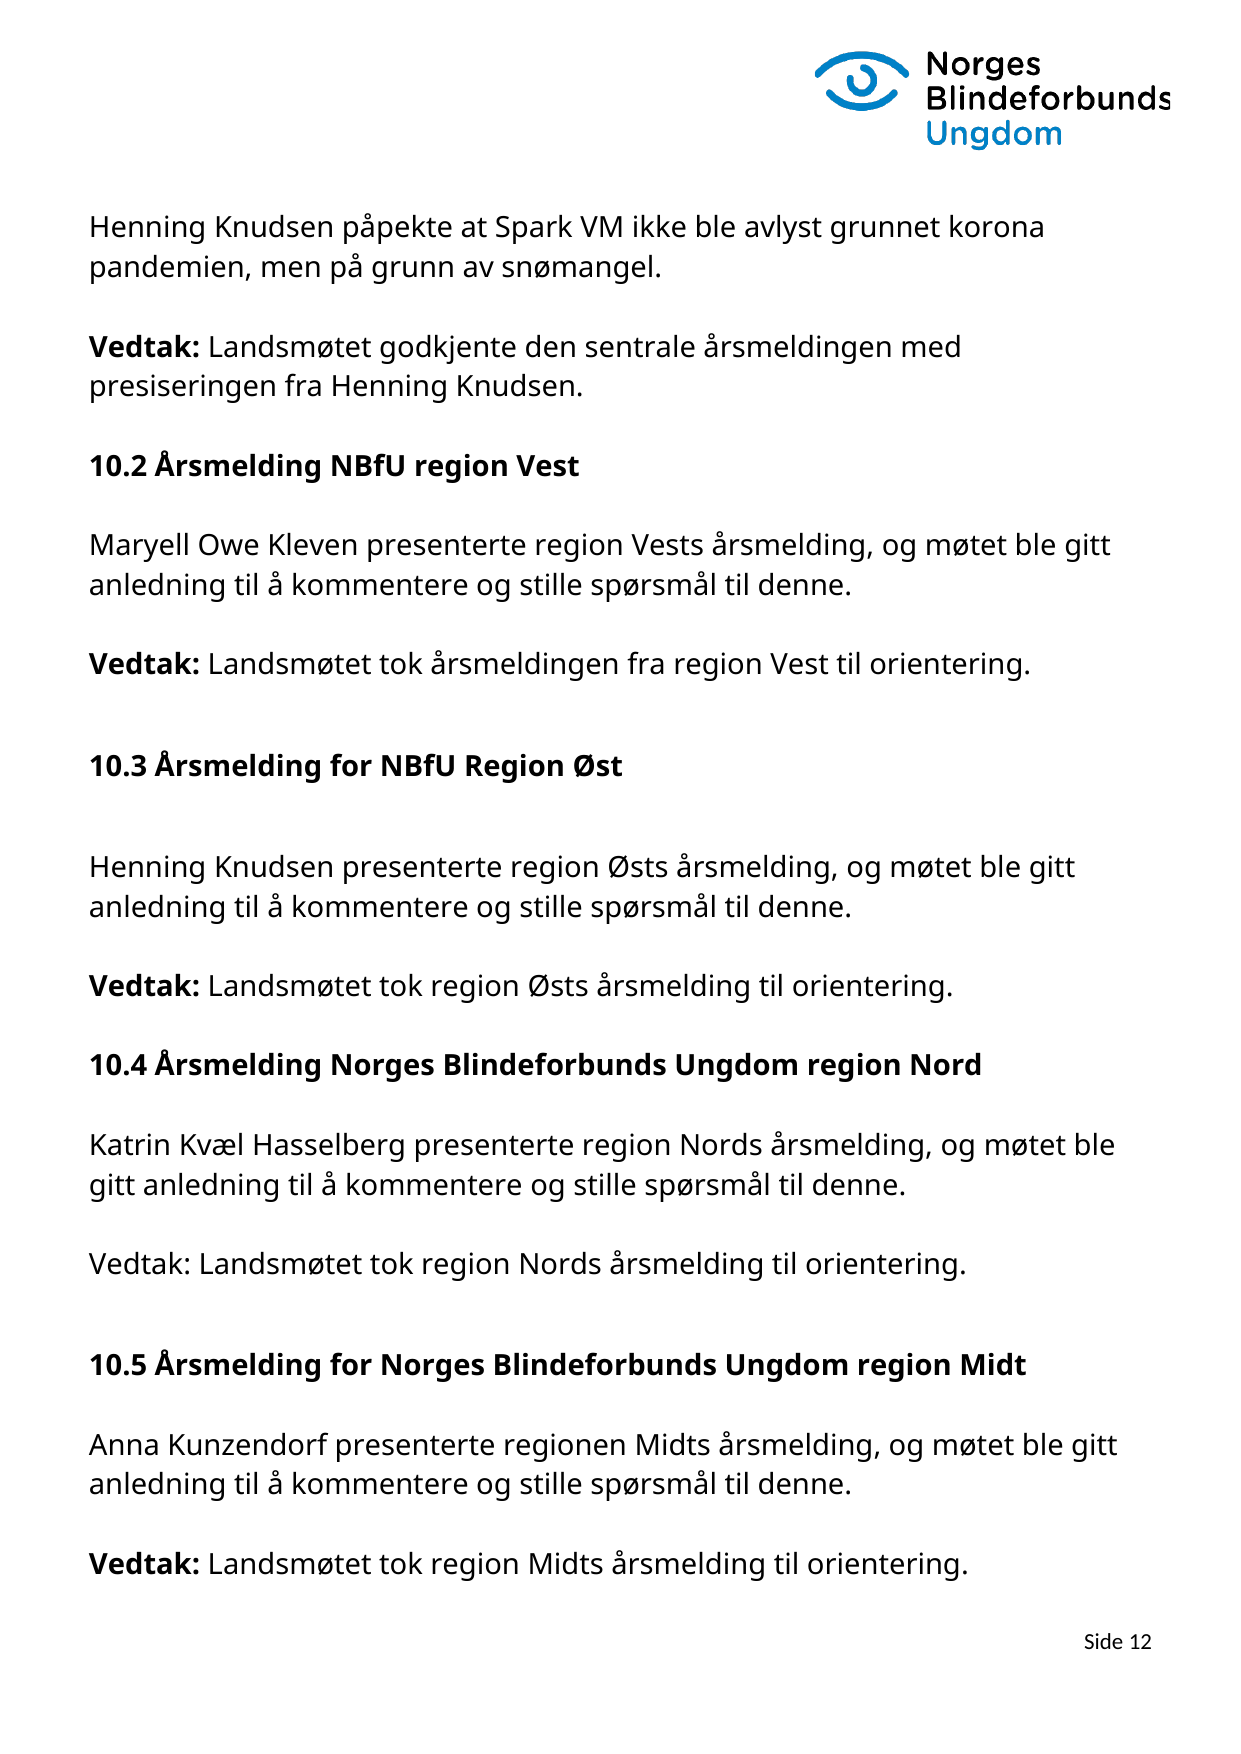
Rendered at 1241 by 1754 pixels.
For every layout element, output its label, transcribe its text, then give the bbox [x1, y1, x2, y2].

text Vedtak: Landsmøtet tok region Nords årsmelding til orientering. [89, 1243, 1152, 1283]
text Henning Knudsen presenterte region Østs årsmelding, og møtet ble gitt anledning til å kommentere og stille spørsmål til denne. [89, 846, 1152, 926]
text Henning Knudsen påpekte at Spark VM ikke ble avlyst grunnet korona pandemien, men på grunn av snømangel. [89, 207, 1152, 286]
text Vedtak: Landsmøtet godkjente den sentrale årsmeldingen med presiseringen fra Henning Knudsen. [89, 326, 1152, 405]
text Anna Kunzendorf presenterte regionen Midts årsmelding, og møtet ble gitt anledning til å kommentere og stille spørsmål til denne. [89, 1424, 1152, 1503]
subtitle 10.2 Årsmelding NBfU region Vest [89, 445, 1152, 484]
picture [813, 50, 1170, 151]
text Maryell Owe Kleven presenterte region Vests årsmelding, og møtet ble gitt anledning til å kommentere og stille spørsmål til denne. [89, 524, 1152, 604]
text Vedtak: Landsmøtet tok region Midts årsmelding til orientering. [89, 1543, 1152, 1583]
subtitle 10.5 Årsmelding for Norges Blindeforbunds Ungdom region Midt [89, 1344, 1152, 1384]
text Vedtak: Landsmøtet tok årsmeldingen fra region Vest til orientering. [89, 643, 1152, 683]
subtitle 10.4 Årsmelding Norges Blindeforbunds Ungdom region Nord [89, 1045, 1152, 1084]
subtitle 10.3 Årsmelding for NBfU Region Øst [89, 745, 1152, 784]
picture [976, 131, 984, 139]
text Vedtak: Landsmøtet tok region Østs årsmelding til orientering. [89, 965, 1152, 1005]
text Katrin Kvæl Hasselberg presenterte region Nords årsmelding, og møtet ble gitt anledning til å kommentere og stille spørsmål til denne. [89, 1124, 1152, 1203]
